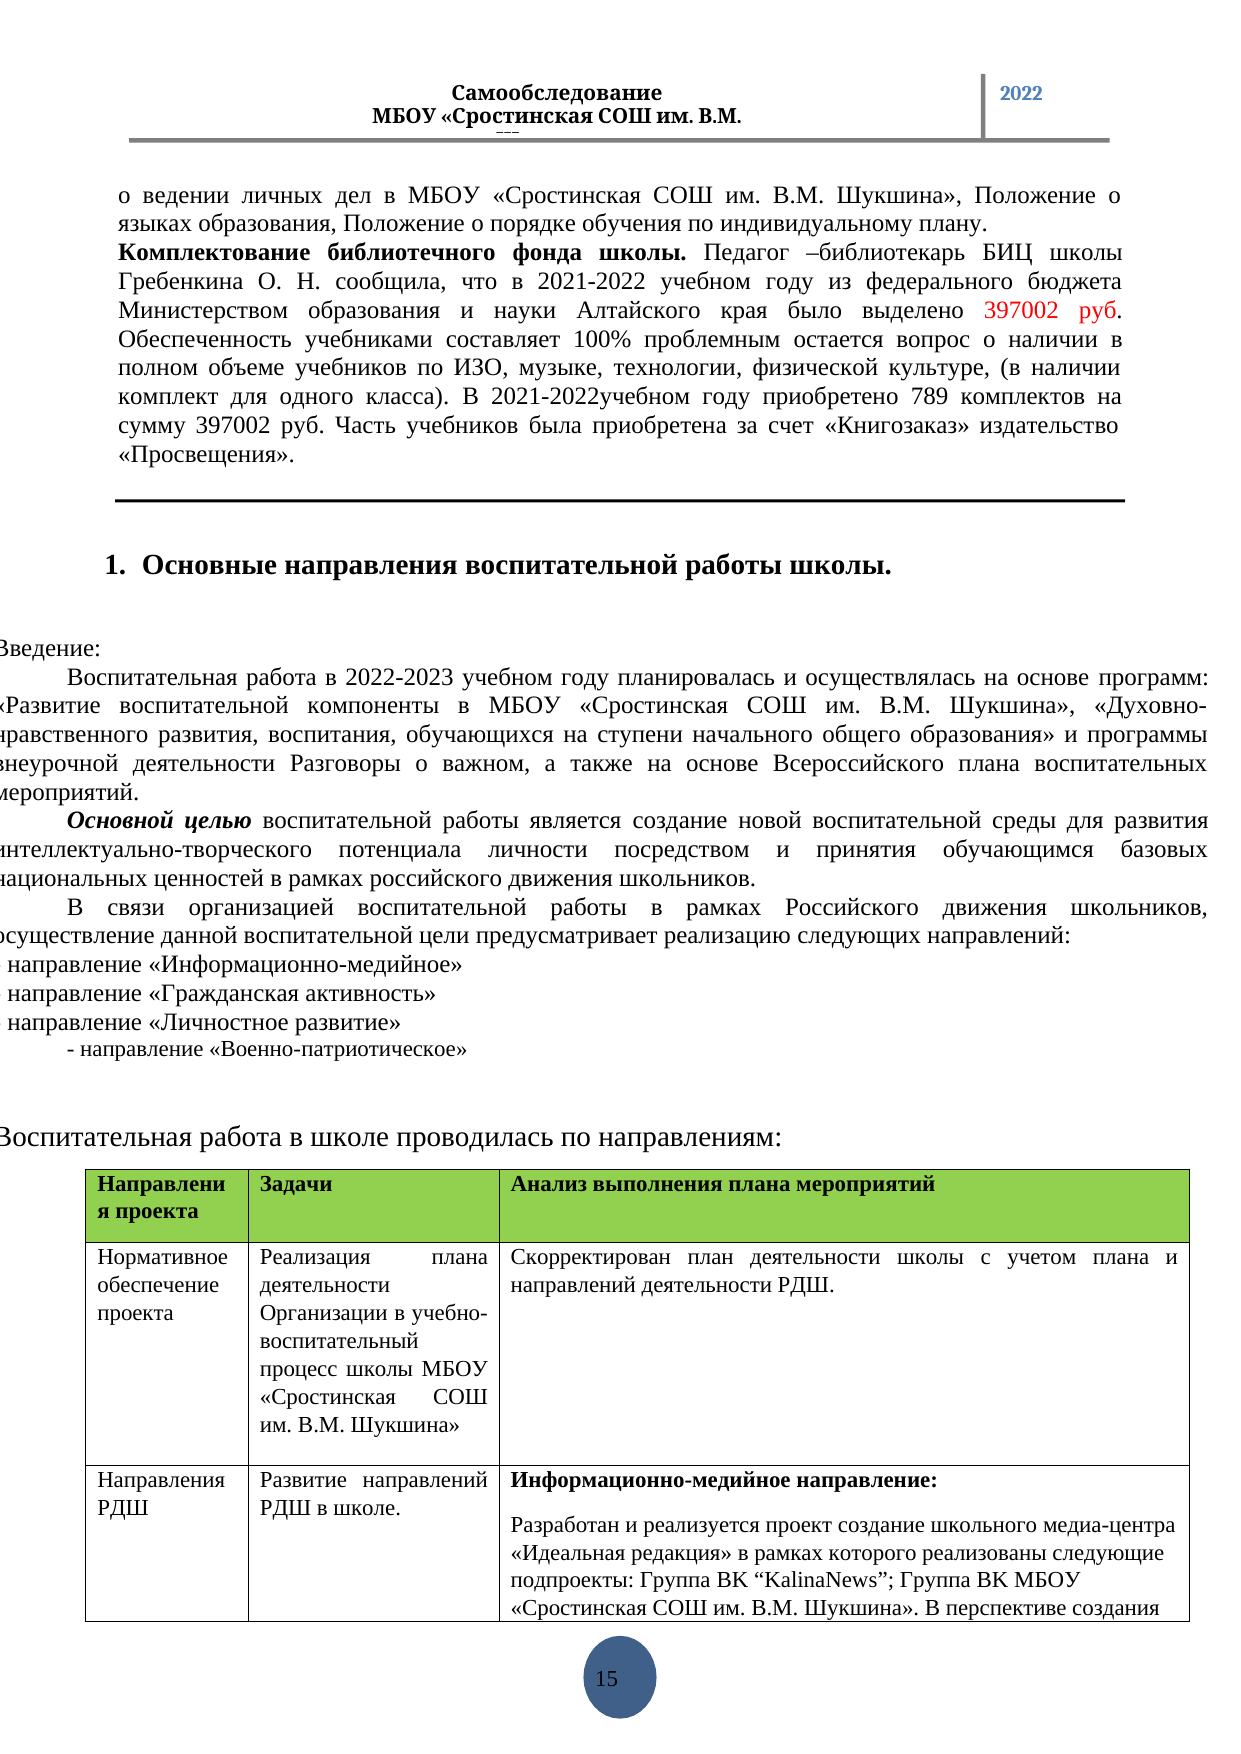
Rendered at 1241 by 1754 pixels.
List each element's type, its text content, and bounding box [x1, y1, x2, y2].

text Введение: [0, 633, 1209, 662]
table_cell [500, 1466, 1189, 1621]
text о ведении личных дел в МБОУ «Сростинская СОШ им. В.М. Шукшина», Положение о языках образования, Положение о порядке обучения по индивидуальному плану. [118, 180, 1121, 237]
text «Просвещения». [118, 439, 1209, 467]
text Воспитательная работа в 2022-2023 учебном году планировалась и осуществлялась на основе программ: «Развитие воспитательной компоненты в МБОУ «Сростинская СОШ им. В.М. Шукшина», «Духовно-нравственного развития, воспитания, обучающихся на ступени начального общего образования» и программы внеурочной деятельности Разговоры о важном, а также на основе Всероссийского плана воспитательных мероприятий. [0, 662, 1209, 806]
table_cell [249, 1466, 499, 1621]
text Основной целью воспитательной работы является создание новой воспитательной среды для развития интеллектуально-творческого потенциала личности посредством и принятия обучающимся базовых национальных ценностей в рамках российского движения школьников. [0, 806, 1209, 892]
table_header Анализ выполнения плана мероприятий [500, 1170, 1189, 1242]
table_cell Нормативное обеспечение проекта [86, 1243, 248, 1465]
table_cell Скорректирован план деятельности школы с учетом плана и направлений деятельности РДШ. [500, 1243, 1189, 1465]
list Основные направления воспитательной работы школы. [104, 547, 1209, 581]
text Воспитательная работа в школе проводилась по направлениям: [0, 1119, 1209, 1153]
table_cell Реализация плана деятельности Организации в учебно-воспитательный процесс школы МБОУ «Сростинская СОШ им. В.М. Шукшина» [249, 1243, 499, 1465]
text В связи организацией воспитательной работы в рамках Российского движения школьников, осуществление данной воспитательной цели предусматривает реализацию следующих направлений: [0, 892, 1209, 949]
table_header Направления проекта [86, 1170, 248, 1242]
text - направление «Личностное развитие» [0, 1007, 1209, 1036]
text - направление «Информационно-медийное» [0, 949, 1209, 978]
text - направление «Военно-патриотическое» [67, 1036, 1209, 1062]
table_header Задачи [249, 1170, 499, 1242]
table_cell Направления РДШ [86, 1466, 248, 1621]
text - направление «Гражданская активность» [0, 978, 1209, 1007]
text Комплектование библиотечного фонда школы. Педагог –библиотекарь БИЦ школы Гребенкина О. Н. сообщила, что в 2021-2022 учебном году из федерального бюджета Министерством образования и науки Алтайского края было выделено 397002 руб. Обеспеченность учебниками составляет 100% проблемным остается вопрос о наличии в полном объеме учебников по ИЗО, музыке, технологии, физической культуре, (в наличии комплект для одного класса). В 2021-2022учебном году приобретено 789 комплектов на сумму 397002 руб. Часть учебников была приобретена за счет «Книгозаказ» издательство [118, 237, 1122, 439]
